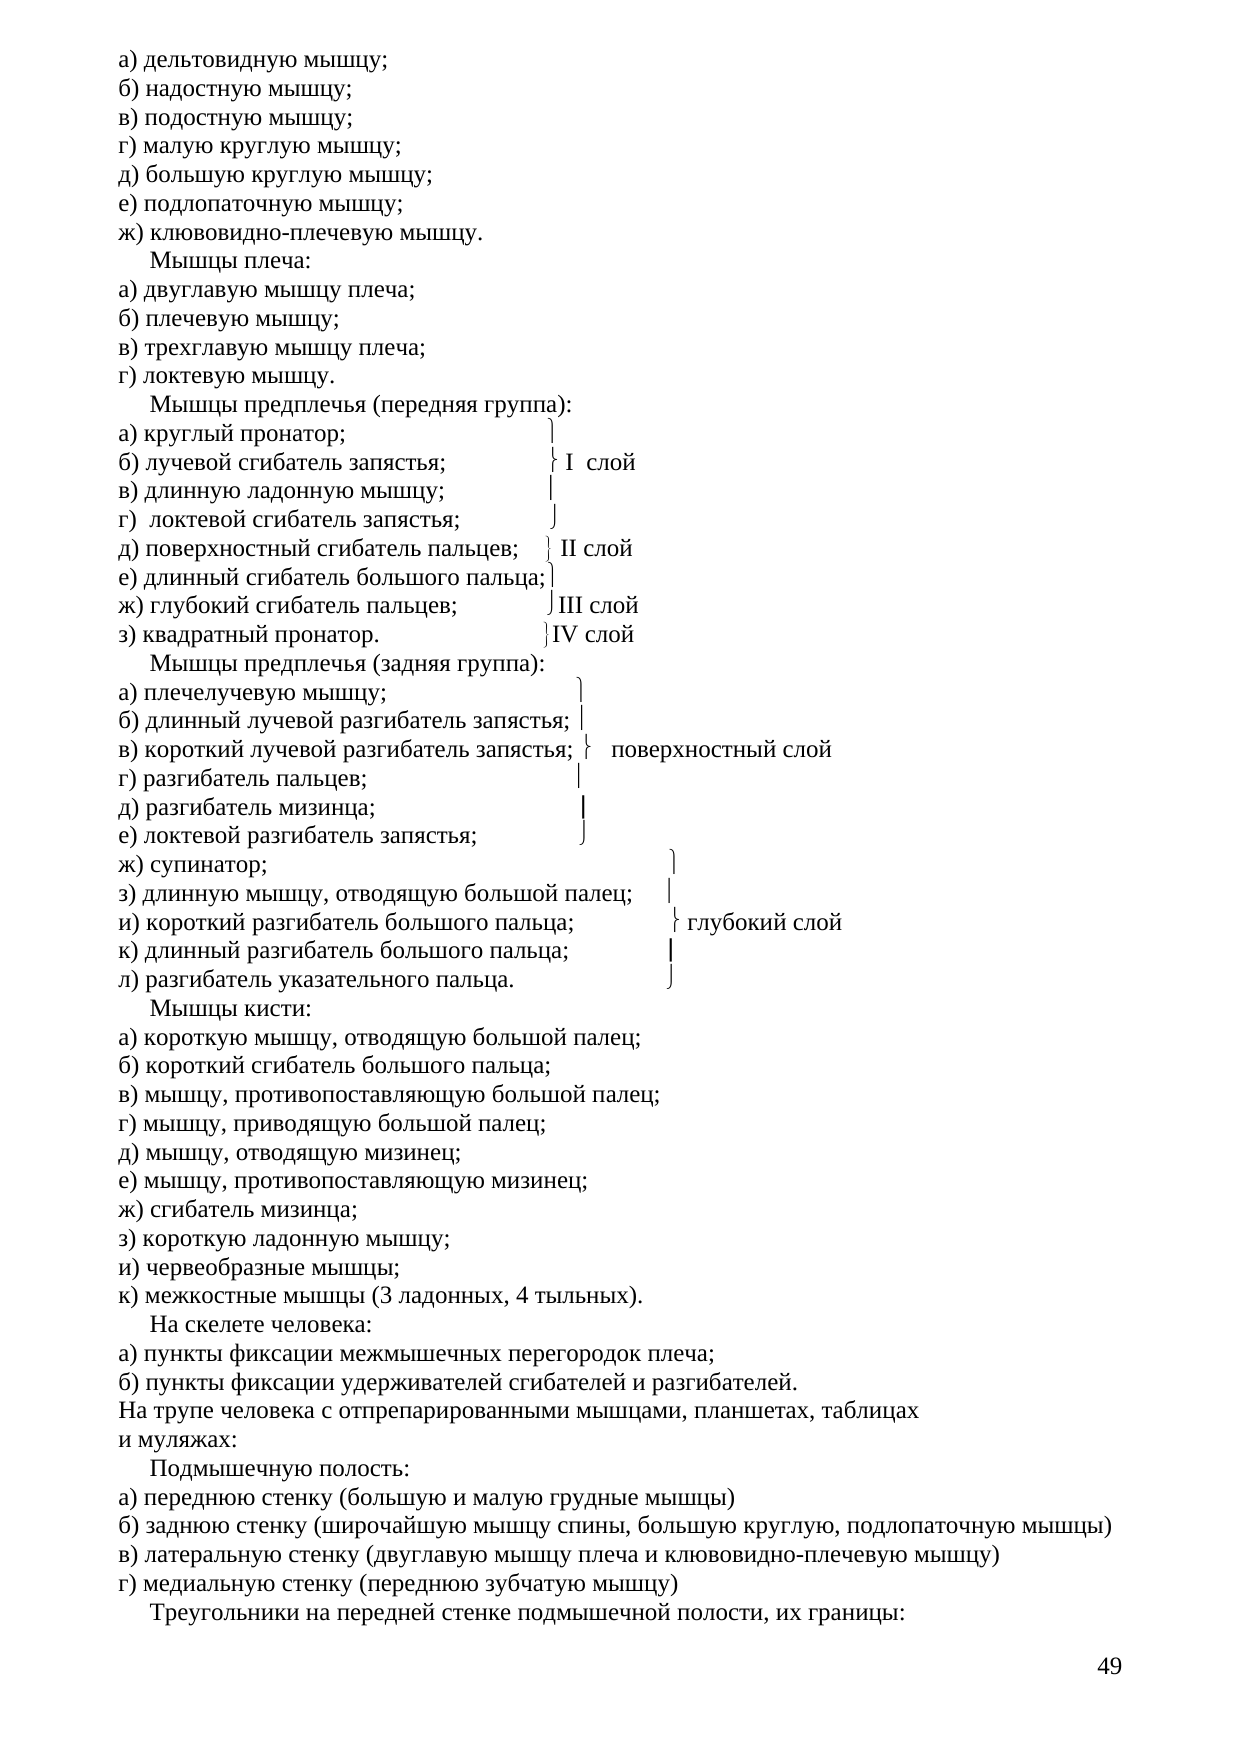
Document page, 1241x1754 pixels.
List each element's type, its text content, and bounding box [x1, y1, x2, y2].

text л) разгибатель указательного пальца. [118, 964, 1122, 993]
text в) короткий лучевой разгибатель запястья; поверхностный слой [118, 734, 1122, 763]
text е) локтевой разгибатель запястья; [118, 821, 1122, 849]
text а) двуглавую мышцу плеча; [118, 274, 1122, 303]
text и муляжах: [118, 1424, 1122, 1453]
text Мышцы предплечья (передняя группа): [118, 389, 1122, 418]
text Подмышечную полость: [118, 1453, 1122, 1482]
text е) подлопаточную мышцу; [118, 188, 1122, 217]
text г) локтевую мышцу. [118, 361, 1122, 389]
text На скелете человека: [118, 1309, 1122, 1338]
text а) плечелучевую мышцу; [118, 677, 1122, 706]
text г) малую круглую мышцу; [118, 131, 1122, 159]
text з) короткую ладонную мышцу; [118, 1223, 1122, 1252]
text д) поверхностный сгибатель пальцев; II слой [118, 533, 1122, 562]
text а) дельтовидную мышцу; [118, 44, 1122, 73]
text в) длинную ладонную мышцу; [118, 476, 1122, 504]
text Мышцы предплечья (задняя группа): [118, 648, 1122, 677]
text б) пункты фиксации удерживателей сгибателей и разгибателей. [118, 1367, 1122, 1396]
text б) заднюю стенку (широчайшую мышцу спины, большую круглую, подлопаточную мышцы) [118, 1511, 1122, 1539]
text г) медиальную стенку (переднюю зубчатую мышцу) [118, 1568, 1122, 1597]
text б) длинный лучевой разгибатель запястья; [118, 706, 1122, 734]
text д) большую круглую мышцу; [118, 159, 1122, 188]
text а) короткую мышцу, отводящую большой палец; [118, 1022, 1122, 1051]
text ж) глубокий сгибатель пальцев; III слой [118, 591, 1122, 619]
text в) трехглавую мышцу плеча; [118, 332, 1122, 361]
text ж) клювовидно-плечевую мышцу. [118, 217, 1122, 246]
text г) разгибатель пальцев; [118, 763, 1122, 792]
text з) длинную мышцу, отводящую большой палец; [118, 878, 1122, 907]
text з) квадратный пронатор. IV слой [118, 619, 1122, 648]
text и) короткий разгибатель большого пальца; глубокий слой [118, 907, 1122, 936]
text к) длинный разгибатель большого пальца; [118, 936, 1122, 964]
text Треугольники на передней стенке подмышечной полости, их границы: [118, 1597, 1122, 1626]
text в) мышцу, противопоставляющую большой палец; [118, 1079, 1122, 1108]
text е) длинный сгибатель большого пальца; [118, 562, 1122, 591]
text б) короткий сгибатель большого пальца; [118, 1051, 1122, 1079]
text б) надостную мышцу; [118, 73, 1122, 102]
text а) круглый пронатор; [118, 418, 1122, 447]
text а) переднюю стенку (большую и малую грудные мышцы) [118, 1482, 1122, 1511]
text ж) сгибатель мизинца; [118, 1194, 1122, 1223]
text а) пункты фиксации межмышечных перегородок плеча; [118, 1338, 1122, 1367]
text и) червеобразные мышцы; [118, 1252, 1122, 1281]
text ж) супинатор; [118, 849, 1122, 878]
text б) плечевую мышцу; [118, 303, 1122, 332]
text б) лучевой сгибатель запястья; I слой [118, 447, 1122, 476]
text На трупе человека с отпрепарированными мышцами, планшетах, таблицах [118, 1396, 1122, 1424]
text г) локтевой сгибатель запястья; [118, 504, 1122, 533]
text д) мышцу, отводящую мизинец; [118, 1137, 1122, 1166]
text е) мышцу, противопоставляющую мизинец; [118, 1166, 1122, 1194]
text д) разгибатель мизинца; [118, 792, 1122, 821]
text в) подостную мышцу; [118, 102, 1122, 131]
text г) мышцу, приводящую большой палец; [118, 1108, 1122, 1137]
text Мышцы плеча: [118, 246, 1122, 274]
text Мышцы кисти: [118, 993, 1122, 1022]
text в) латеральную стенку (двуглавую мышцу плеча и клювовидно-плечевую мышцу) [118, 1539, 1122, 1568]
text к) межкостные мышцы (3 ладонных, 4 тыльных). [118, 1281, 1122, 1309]
